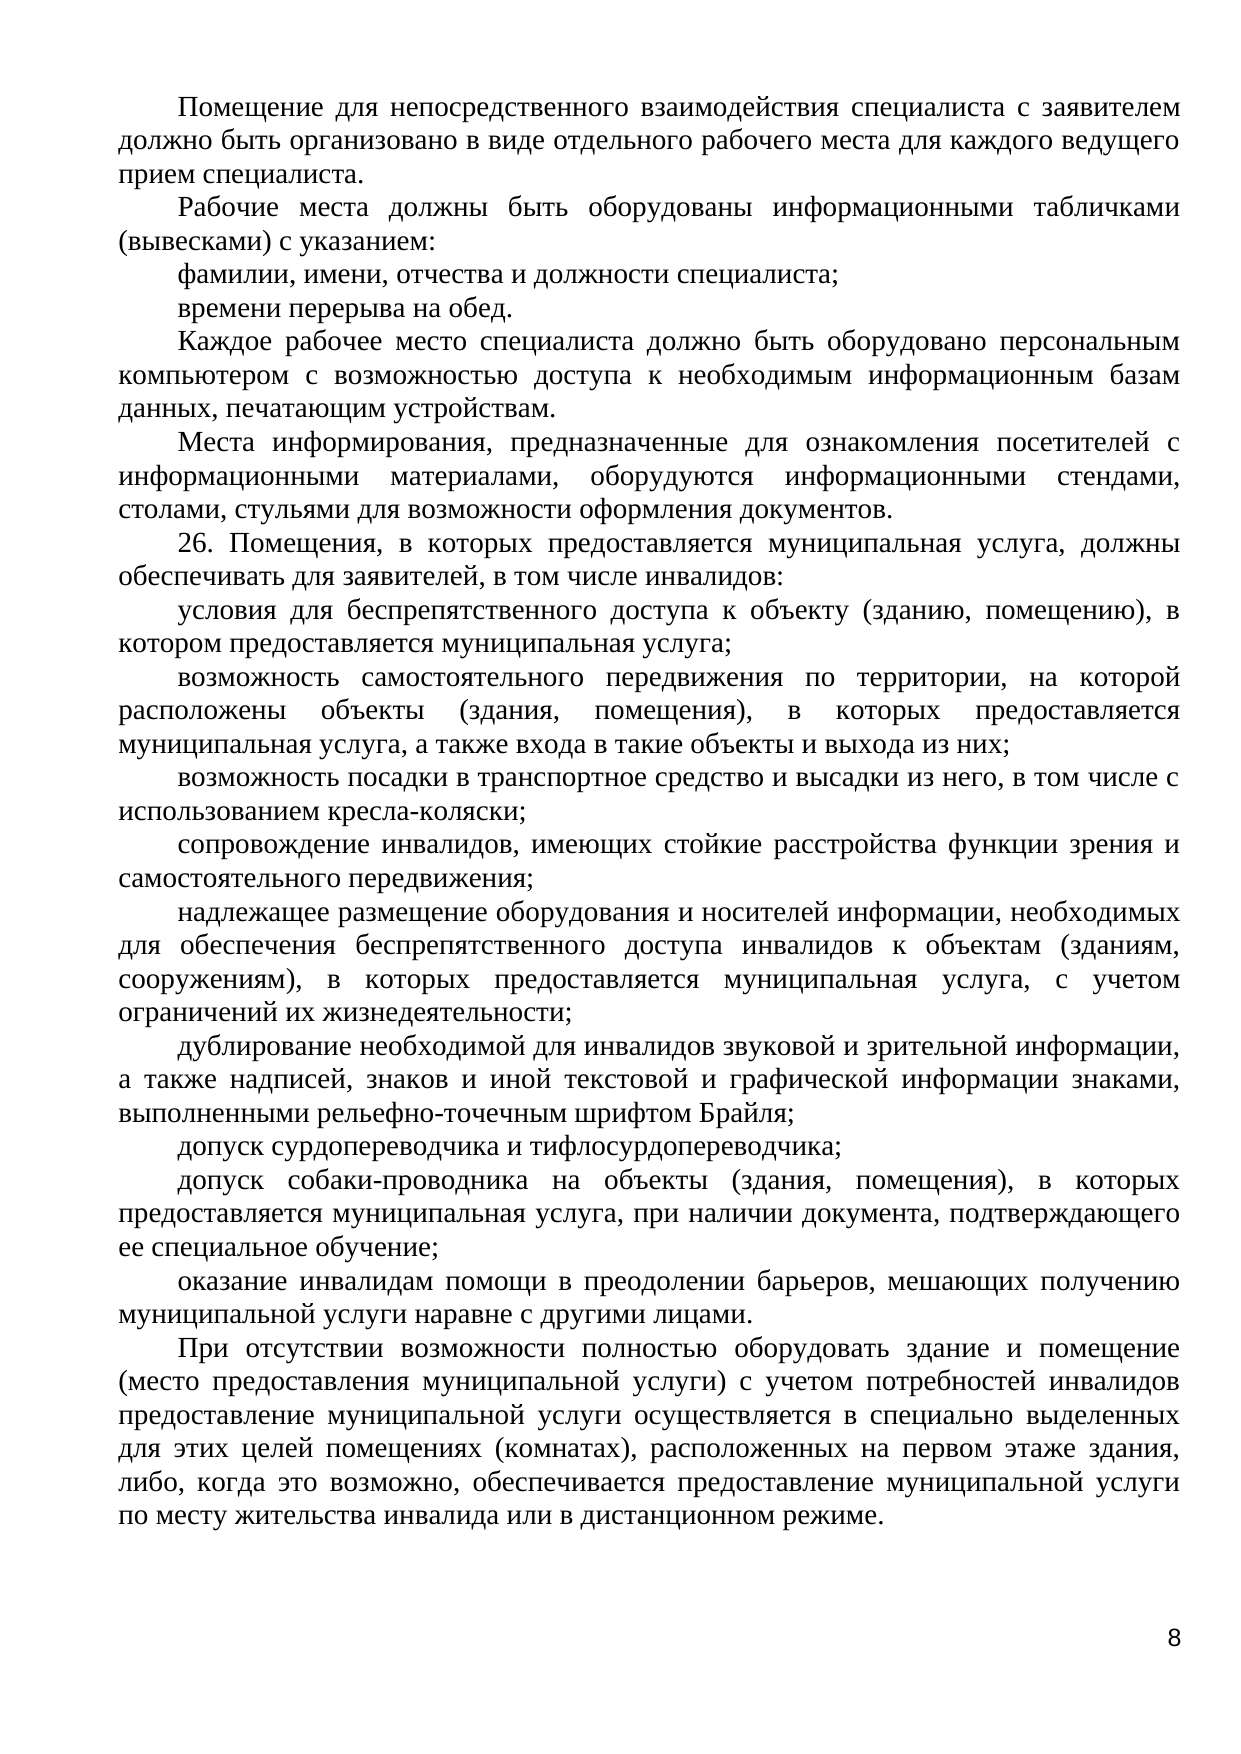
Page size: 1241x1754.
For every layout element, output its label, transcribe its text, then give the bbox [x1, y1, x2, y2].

text времени перерыва на обед. [118, 290, 1181, 323]
text допуск сурдопереводчика и тифлосурдопереводчика; [118, 1128, 1181, 1162]
text фамилии, имени, отчества и должности специалиста; [118, 256, 1181, 290]
text оказание инвалидам помощи в преодолении барьеров, мешающих получению муниципальной услуги наравне с другими лицами. [118, 1263, 1181, 1330]
text Места информирования, предназначенные для ознакомления посетителей с информационными материалами, оборудуются информационными стендами, столами, стульями для возможности оформления документов. [118, 424, 1181, 525]
text условия для беспрепятственного доступа к объекту (зданию, помещению), в котором предоставляется муниципальная услуга; [118, 592, 1181, 659]
text дублирование необходимой для инвалидов звуковой и зрительной информации, а также надписей, знаков и иной текстовой и графической информации знаками, выполненными рельефно-точечным шрифтом Брайля; [118, 1028, 1181, 1128]
text возможность самостоятельного передвижения по территории, на которой расположены объекты (здания, помещения), в которых предоставляется муниципальная услуга, а также входа в такие объекты и выхода из них; [118, 659, 1181, 759]
text возможность посадки в транспортное средство и высадки из него, в том числе с использованием кресла-коляски; [118, 759, 1181, 827]
text Рабочие места должны быть оборудованы информационными табличками (вывесками) с указанием: [118, 189, 1181, 256]
text При отсутствии возможности полностью оборудовать здание и помещение (место предоставления муниципальной услуги) с учетом потребностей инвалидов предоставление муниципальной услуги осуществляется в специально выделенных для этих целей помещениях (комнатах), расположенных на первом этаже здания, либо, когда это возможно, обеспечивается предоставление муниципальной услуги по месту жительства инвалида или в дистанционном режиме. [118, 1330, 1181, 1531]
text 26. Помещения, в которых предоставляется муниципальная услуга, должны обеспечивать для заявителей, в том числе инвалидов: [118, 525, 1181, 592]
text Помещение для непосредственного взаимодействия специалиста с заявителем должно быть организовано в виде отдельного рабочего места для каждого ведущего прием специалиста. [118, 89, 1181, 189]
text сопровождение инвалидов, имеющих стойкие расстройства функции зрения и самостоятельного передвижения; [118, 827, 1181, 894]
text допуск собаки-проводника на объекты (здания, помещения), в которых предоставляется муниципальная услуга, при наличии документа, подтверждающего ее специальное обучение; [118, 1162, 1181, 1263]
text надлежащее размещение оборудования и носителей информации, необходимых для обеспечения беспрепятственного доступа инвалидов к объектам (зданиям, сооружениям), в которых предоставляется муниципальная услуга, с учетом ограничений их жизнедеятельности; [118, 894, 1181, 1028]
text Каждое рабочее место специалиста должно быть оборудовано персональным компьютером с возможностью доступа к необходимым информационным базам данных, печатающим устройствам. [118, 323, 1181, 424]
